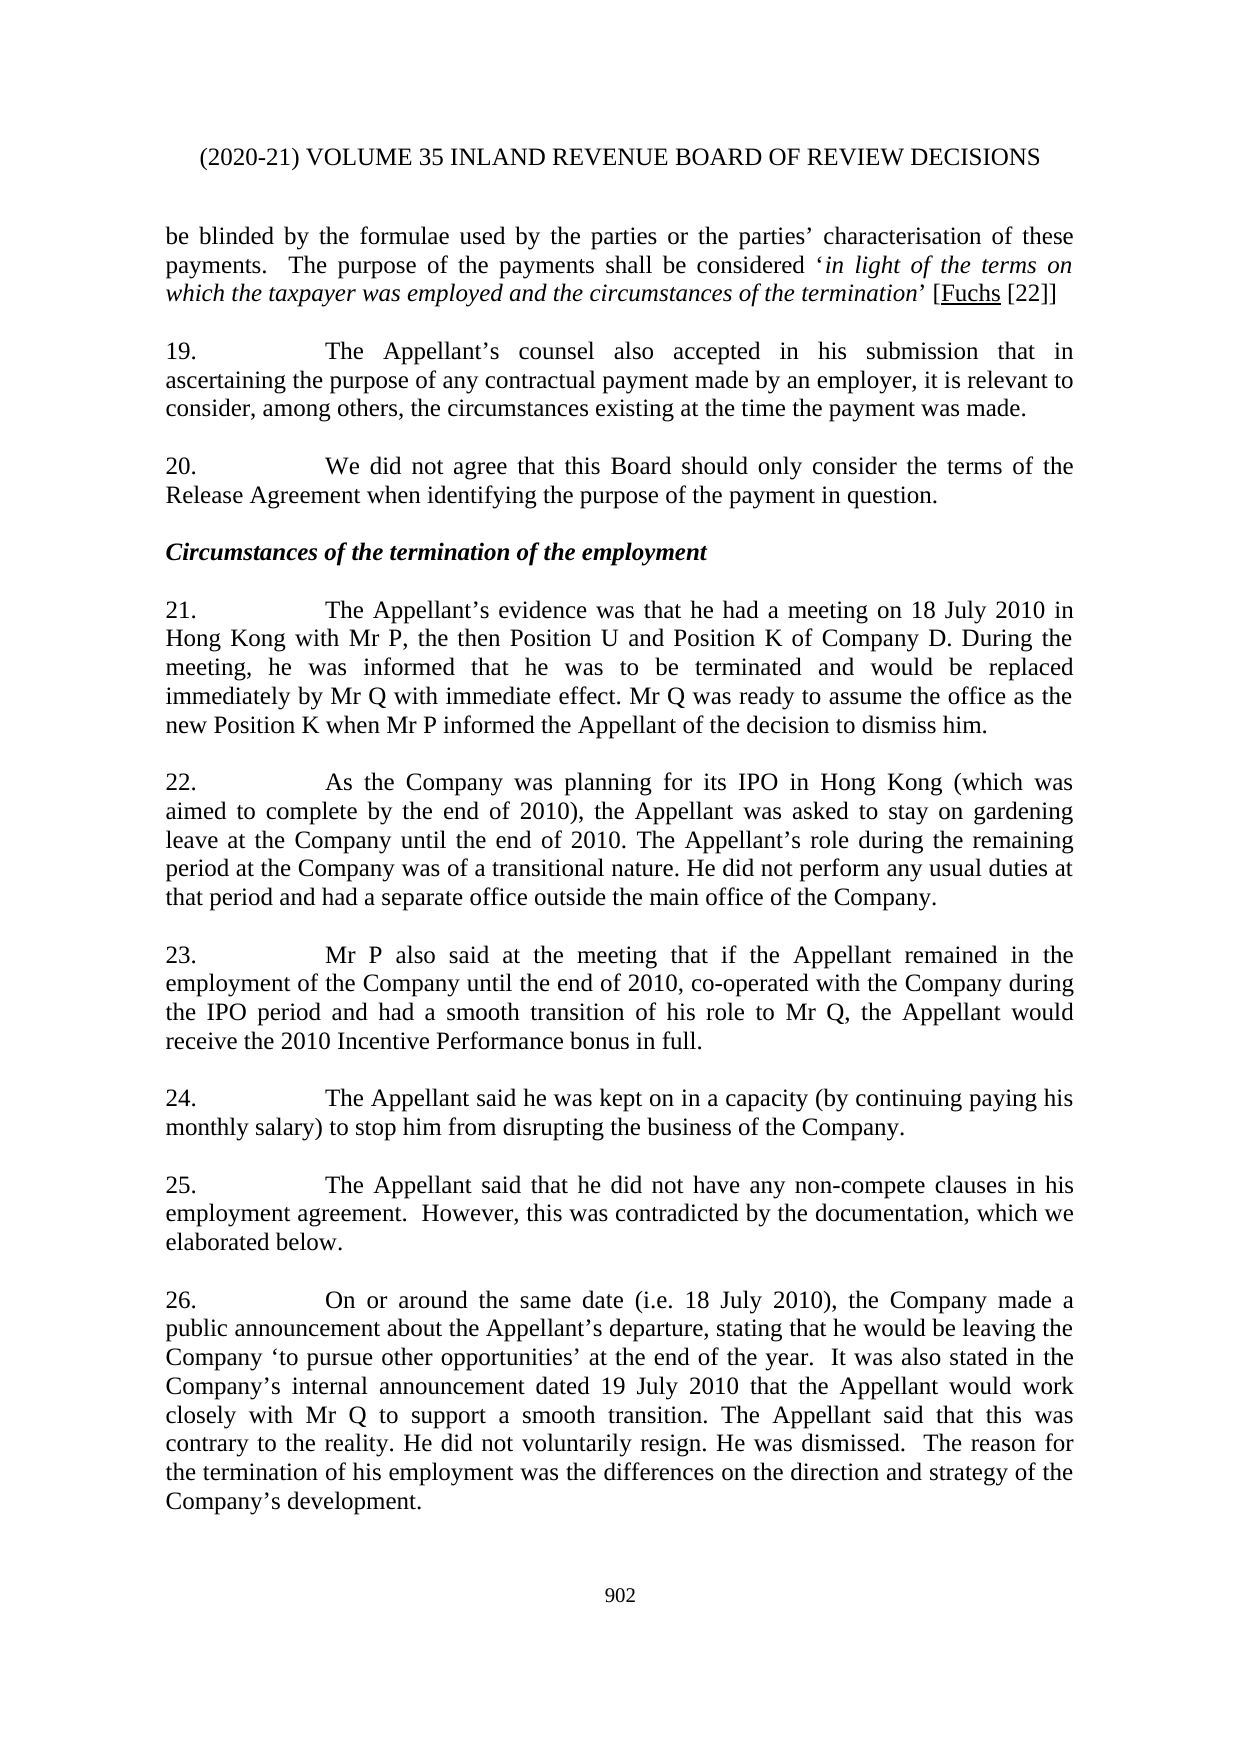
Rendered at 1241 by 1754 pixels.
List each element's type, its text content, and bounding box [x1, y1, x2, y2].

list We did not agree that this Board should only consider the terms of the Release Agreement when identifying the purpose of the payment in question. [165, 451, 1075, 508]
list As the Company was planning for its IPO in Hong Kong (which was aimed to complete by the end of 2010), the Appellant was asked to stay on gardening leave at the Company until the end of 2010. The Appellant’s role during the remaining period at the Company was of a transitional nature. He did not perform any usual duties at that period and had a separate office outside the main office of the Company. [165, 767, 1075, 911]
list The Appellant said that he did not have any non-compete clauses in his employment agreement. However, this was contradicted by the documentation, which we elaborated below. [165, 1170, 1075, 1256]
list The Appellant’s counsel also accepted in his submission that in ascertaining the purpose of any contractual payment made by an employer, it is relevant to consider, among others, the circumstances existing at the time the payment was made. [165, 336, 1075, 422]
list Mr P also said at the meeting that if the Appellant remained in the employment of the Company until the end of 2010, co-operated with the Company during the IPO period and had a smooth transition of his role to Mr Q, the Appellant would receive the 2010 Incentive Performance bonus in full. [165, 940, 1075, 1055]
list The Appellant’s evidence was that he had a meeting on 18 July 2010 in Hong Kong with Mr P, the then Position U and Position K of Company D. During the meeting, he was informed that he was to be terminated and would be replaced immediately by Mr Q with immediate effect. Mr Q was ready to assume the office as the new Position K when Mr P informed the Appellant of the decision to dismiss him. [165, 595, 1075, 738]
list The Appellant said he was kept on in a capacity (by continuing paying his monthly salary) to stop him from disrupting the business of the Company. [165, 1083, 1075, 1141]
list On or around the same date (i.e. 18 July 2010), the Company made a public announcement about the Appellant’s departure, stating that he would be leaving the Company ‘to pursue other opportunities’ at the end of the year. It was also stated in the Company’s internal announcement dated 19 July 2010 that the Appellant would work closely with Mr Q to support a smooth transition. The Appellant said that this was contrary to the reality. He did not voluntarily resign. He was dismissed. The reason for the termination of his employment was the differences on the direction and strategy of the Company’s development. [165, 1285, 1075, 1515]
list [165, 221, 1075, 307]
text Circumstances of the termination of the employment [165, 537, 1075, 566]
